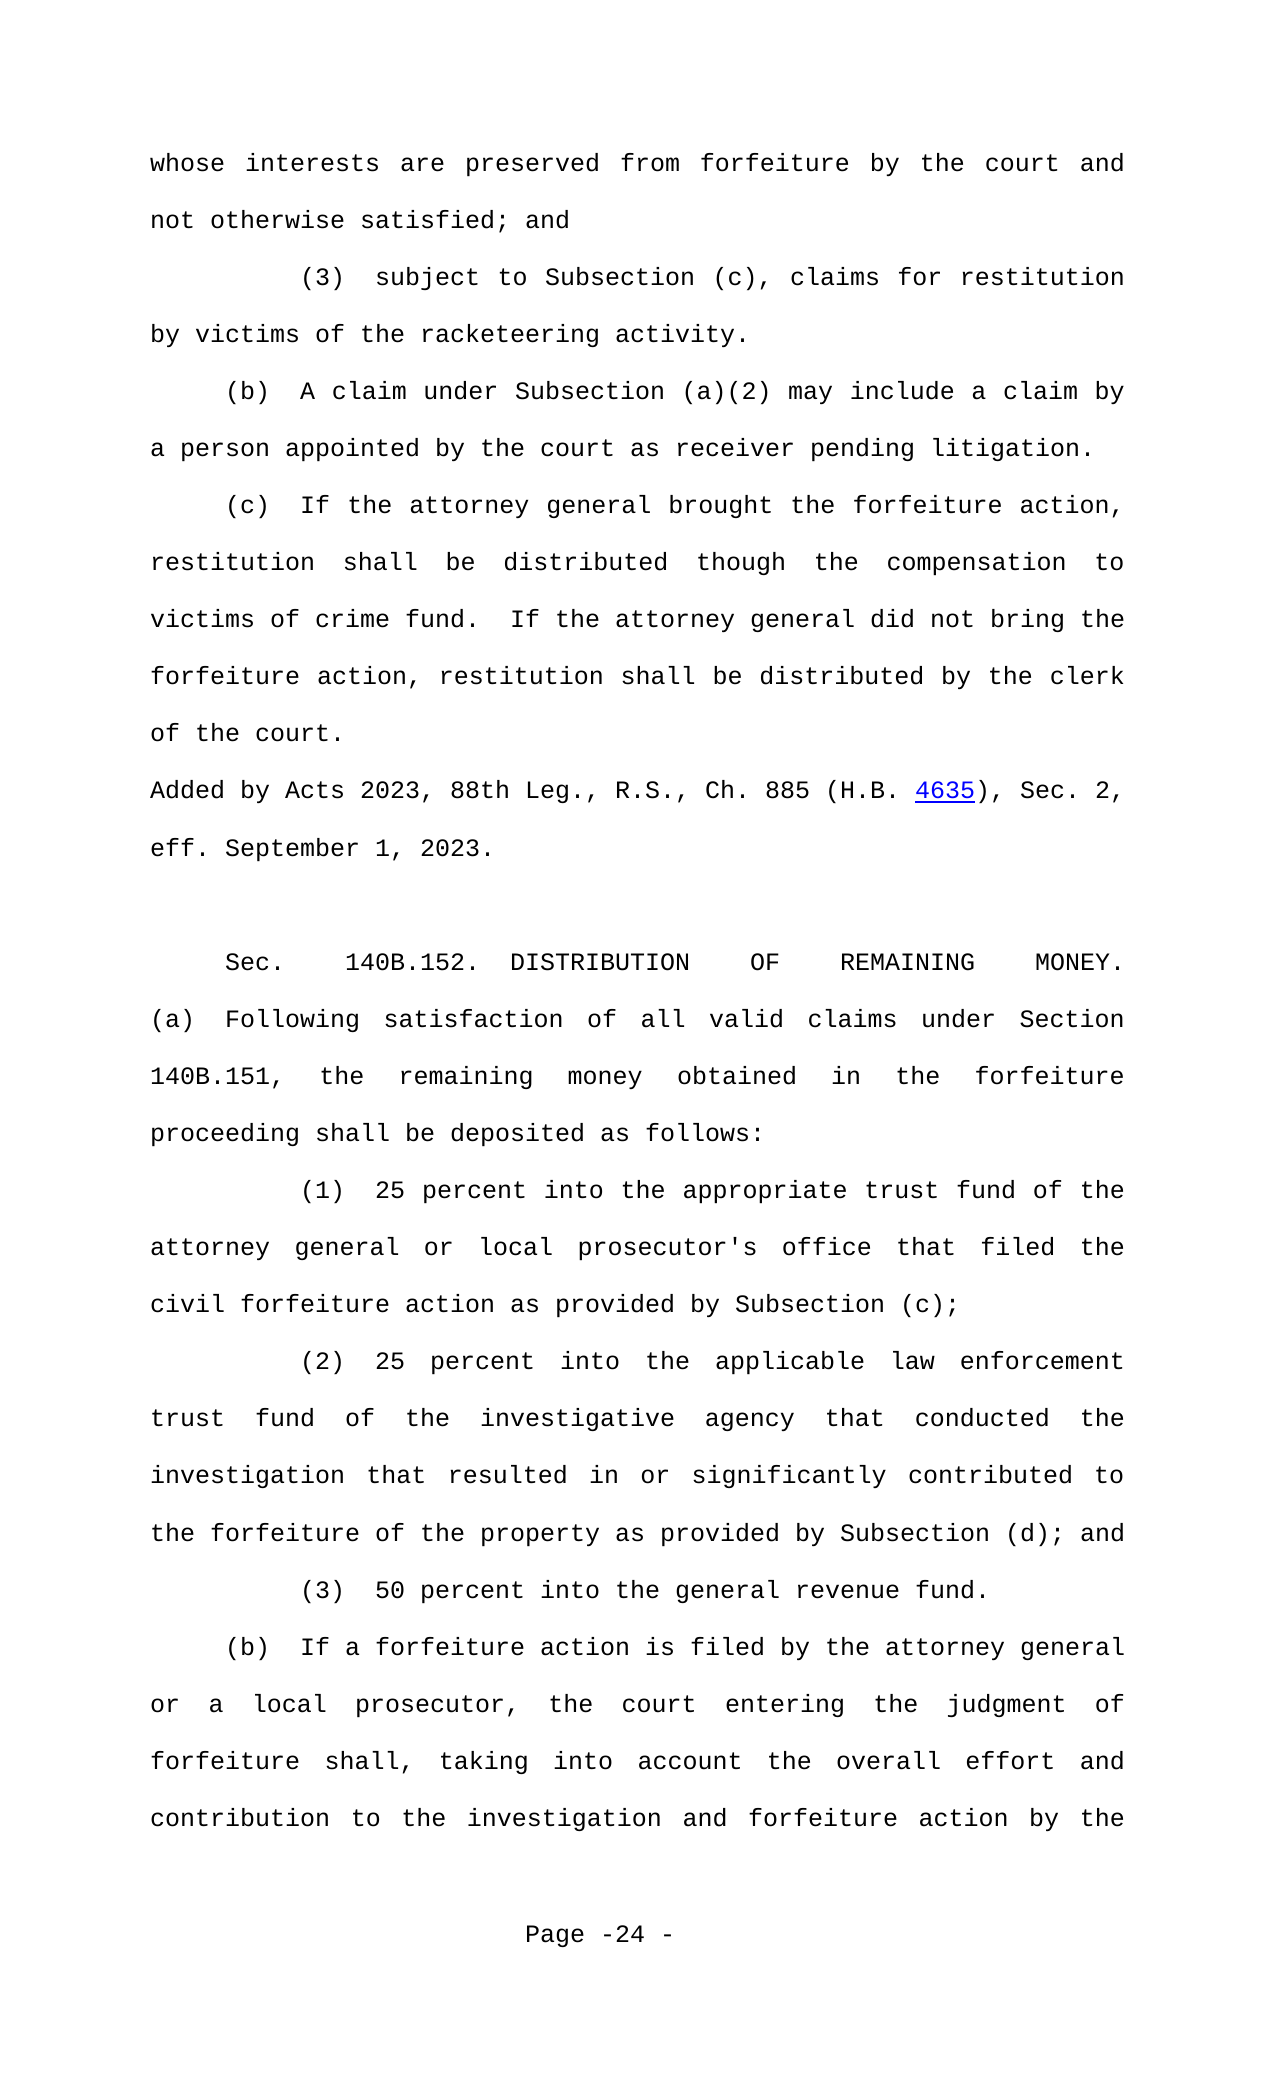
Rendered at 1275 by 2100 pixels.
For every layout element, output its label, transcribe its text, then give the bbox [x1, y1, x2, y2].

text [150, 1634, 1125, 1834]
text (3) 50 percent into the general revenue fund. [150, 1577, 1125, 1606]
text (2) 25 percent into the applicable law enforcement trust fund of the investigative agency that conducted the investigation that resulted in or significantly contributed to the forfeiture of the property as provided by Subsection (d); and [150, 1349, 1125, 1548]
text (c) If the attorney general brought the forfeiture action, restitution shall be distributed though the compensation to victims of crime fund. If the attorney general did not bring the forfeiture action, restitution shall be distributed by the clerk of the court. [150, 492, 1125, 749]
text (b) A claim under Subsection (a)(2) may include a claim by a person appointed by the court as receiver pending litigation. [150, 378, 1125, 464]
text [150, 150, 1125, 236]
text Sec. 140B.152. DISTRIBUTION OF REMAINING MONEY. (a) Following satisfaction of all valid claims under Section 140B.151, the remaining money obtained in the forfeiture proceeding shall be deposited as follows: [150, 949, 1125, 1149]
text (3) subject to Subsection (c), claims for restitution by victims of the racketeering activity. [150, 264, 1125, 350]
text Added by Acts 2023, 88th Leg., R.S., Ch. 885 (H.B. 4635), Sec. 2, eff. September 1, 2023. [150, 778, 1125, 863]
text (1) 25 percent into the appropriate trust fund of the attorney general or local prosecutor's office that filed the civil forfeiture action as provided by Subsection (c); [150, 1177, 1125, 1320]
